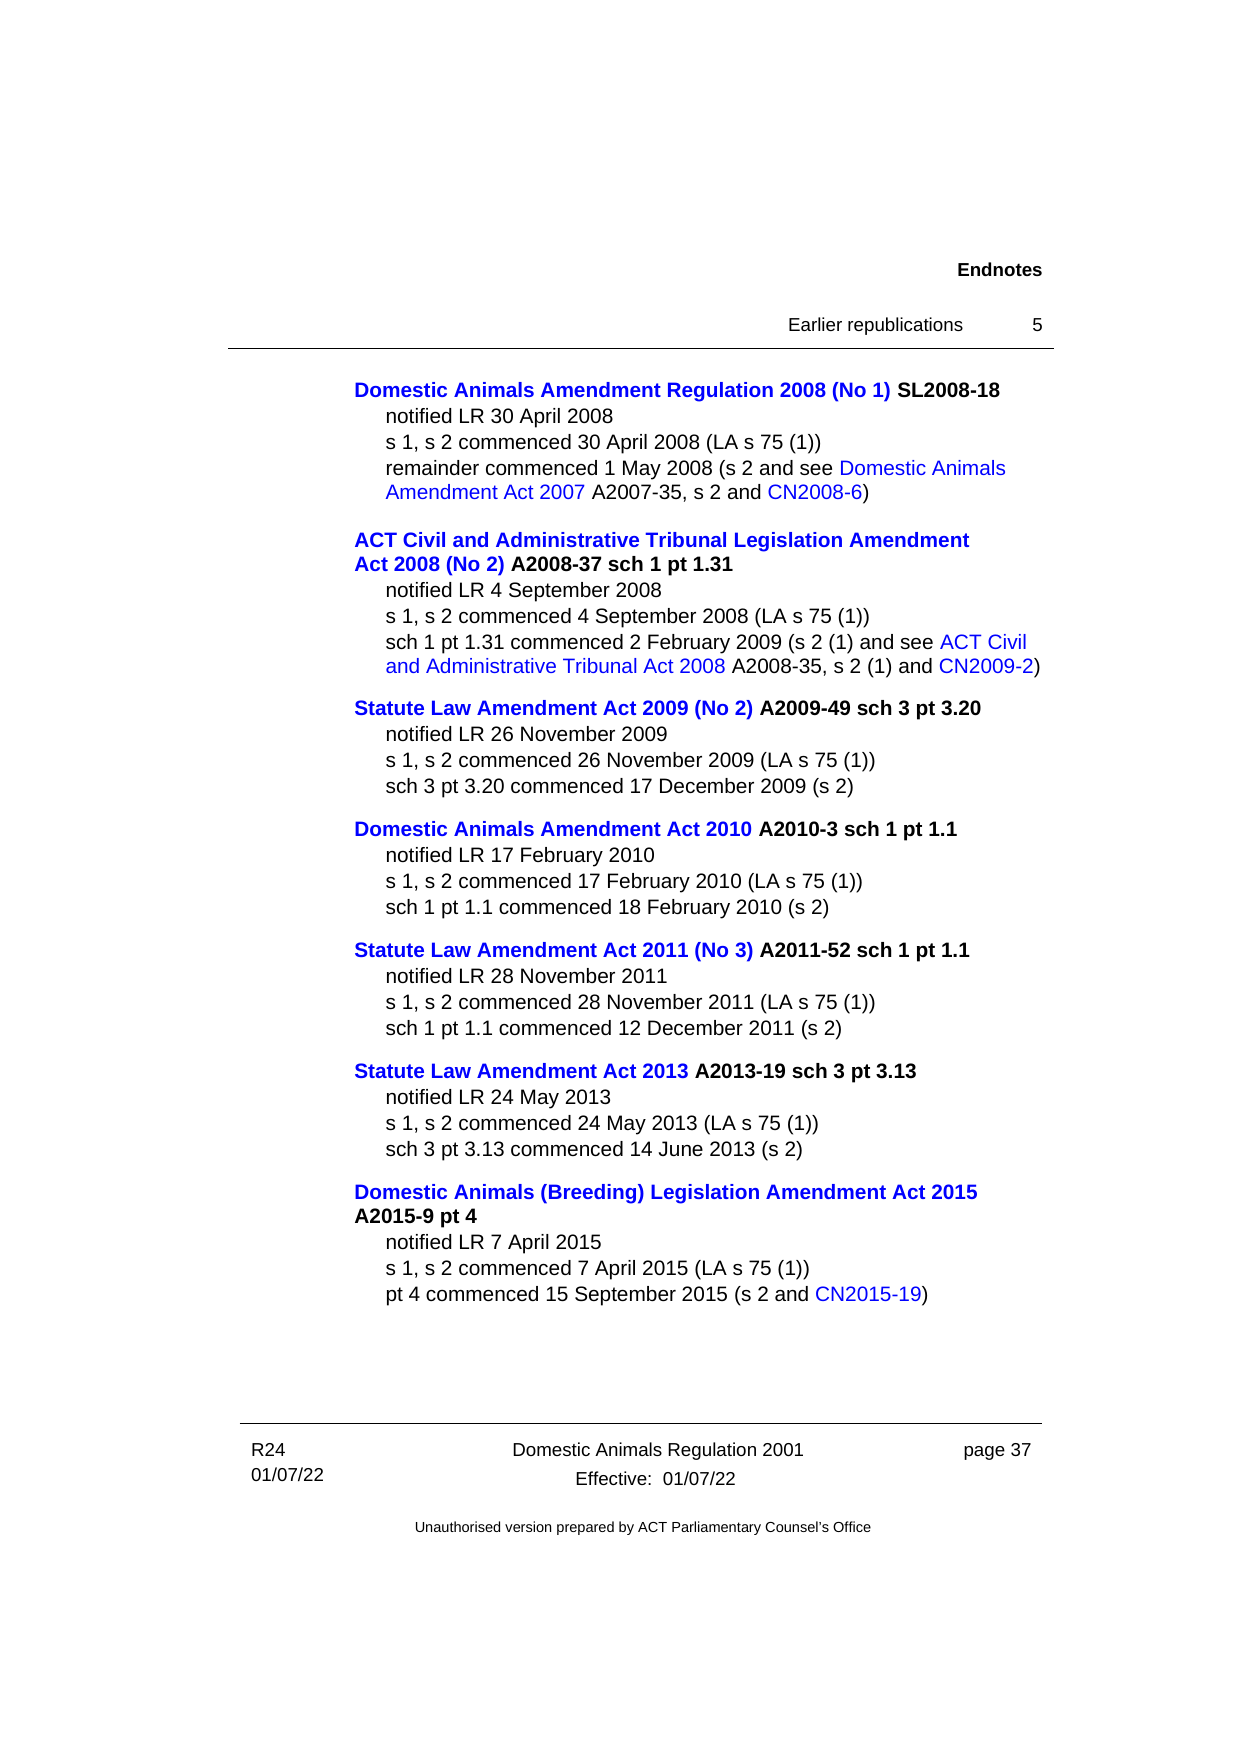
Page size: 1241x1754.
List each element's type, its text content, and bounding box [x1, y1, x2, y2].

text remainder commenced 1 May 2008 (s 2 and see Domestic Animals Amendment Act 2007 A2007-35, s 2 and CN2008-6) [385, 456, 1042, 504]
text notified LR 17 February 2010 [385, 843, 1042, 867]
text notified LR 26 November 2009 [385, 722, 1042, 746]
text notified LR 28 November 2011 [385, 964, 1042, 988]
text notified LR 7 April 2015 [385, 1229, 1042, 1253]
text s 1, s 2 commenced 26 November 2009 (LA s 75 (1)) [385, 748, 1042, 772]
text s 1, s 2 commenced 30 April 2008 (LA s 75 (1)) [385, 430, 1042, 454]
text sch 3 pt 3.20 commenced 17 December 2009 (s 2) [385, 774, 1042, 798]
text notified LR 24 May 2013 [385, 1085, 1042, 1109]
text Domestic Animals (Breeding) Legislation Amendment Act 2015 A2015-9 pt 4 [354, 1179, 1042, 1227]
text s 1, s 2 commenced 4 September 2008 (LA s 75 (1)) [385, 603, 1042, 627]
text Statute Law Amendment Act 2009 (No 2) A2009-49 sch 3 pt 3.20 [354, 696, 1042, 720]
text sch 1 pt 1.1 commenced 12 December 2011 (s 2) [385, 1016, 1042, 1040]
text sch 1 pt 1.31 commenced 2 February 2009 (s 2 (1) and see ACT Civil and Administrative Tribunal Act 2008 A2008-35, s 2 (1) and CN2009-2) [385, 629, 1042, 677]
text sch 3 pt 3.13 commenced 14 June 2013 (s 2) [385, 1137, 1042, 1161]
text s 1, s 2 commenced 28 November 2011 (LA s 75 (1)) [385, 990, 1042, 1014]
text s 1, s 2 commenced 7 April 2015 (LA s 75 (1)) [385, 1256, 1042, 1279]
text Domestic Animals Amendment Regulation 2008 (No 1) SL2008-18 [354, 378, 1042, 402]
text pt 4 commenced 15 September 2015 (s 2 and CN2015-19) [385, 1282, 1042, 1306]
text notified LR 30 April 2008 [385, 404, 1042, 428]
text s 1, s 2 commenced 17 February 2010 (LA s 75 (1)) [385, 869, 1042, 893]
text s 1, s 2 commenced 24 May 2013 (LA s 75 (1)) [385, 1111, 1042, 1135]
text ACT Civil and Administrative Tribunal Legislation Amendment Act 2008 (No 2) A2008-37 sch 1 pt 1.31 [354, 527, 1042, 575]
text Statute Law Amendment Act 2011 (No 3) A2011-52 sch 1 pt 1.1 [354, 938, 1042, 962]
text Statute Law Amendment Act 2013 A2013-19 sch 3 pt 3.13 [354, 1059, 1042, 1083]
text notified LR 4 September 2008 [385, 577, 1042, 601]
text sch 1 pt 1.1 commenced 18 February 2010 (s 2) [385, 895, 1042, 919]
text Domestic Animals Amendment Act 2010 A2010-3 sch 1 pt 1.1 [354, 817, 1042, 841]
